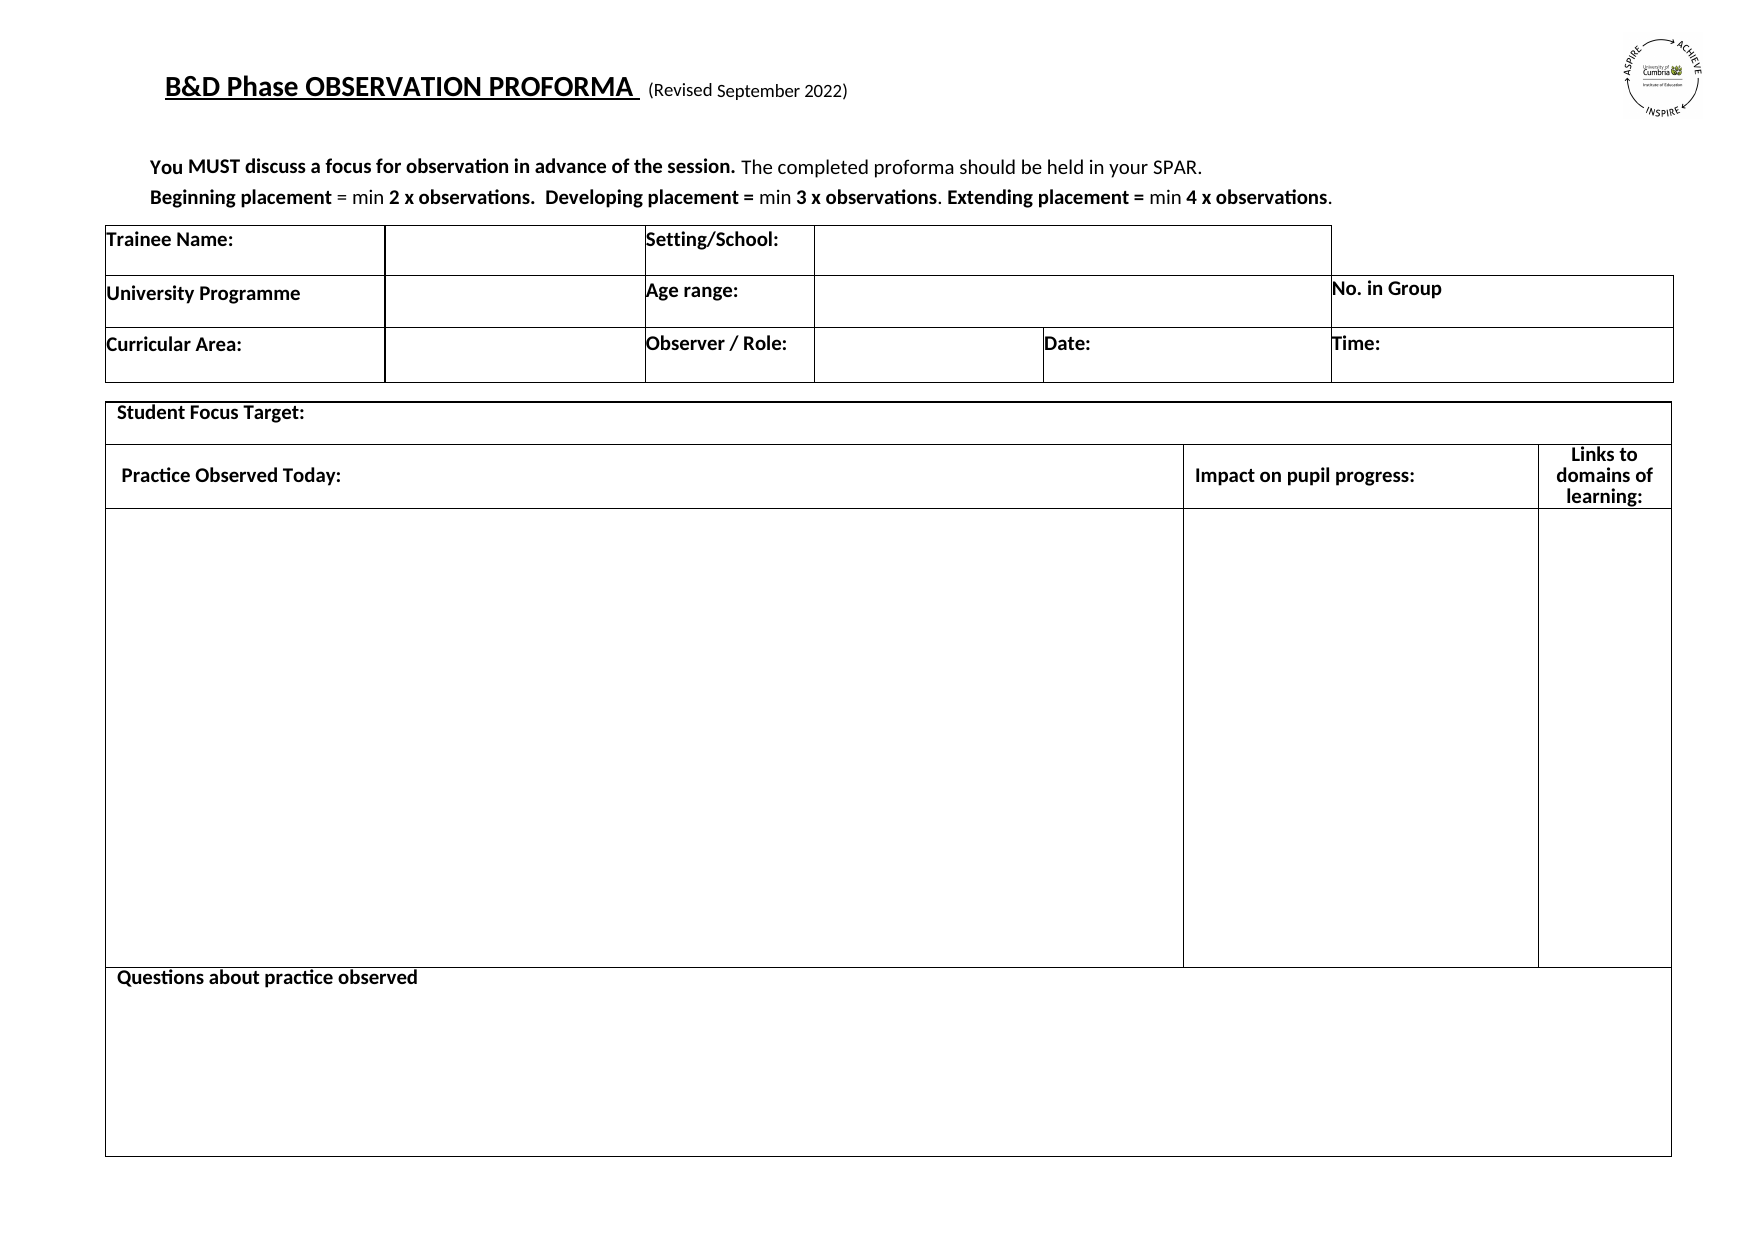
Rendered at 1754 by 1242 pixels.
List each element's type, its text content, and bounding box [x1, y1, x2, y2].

table_cell Impact on pupil progress: [1184, 445, 1538, 508]
table_cell Time: [1332, 328, 1673, 382]
picture [1622, 32, 1703, 119]
table_header Student Focus Target: [106, 403, 1671, 444]
table_cell [1184, 509, 1538, 967]
table_cell Curricular Area: [106, 328, 384, 382]
table_cell Observer / Role: [646, 328, 814, 382]
table_cell Questions about practice observed [106, 968, 1671, 1156]
table_cell [1539, 509, 1671, 967]
table_cell Practice Observed Today: [106, 445, 1183, 508]
table_cell Age range: [646, 276, 814, 327]
table_header [386, 226, 645, 274]
table_header Setting/School: [646, 226, 814, 274]
table_cell [815, 328, 1043, 382]
table_cell [815, 276, 1331, 327]
table_cell Date: [1044, 328, 1331, 382]
table_header [815, 226, 1331, 274]
table_header Trainee Name: [106, 226, 384, 274]
text Beginning placement = min 2 x observations. Developing placement = min 3 x observations. Extending placement = min 4 x observations. [150, 183, 1589, 209]
table_cell [106, 509, 1183, 967]
table_cell Links to domains of learning: [1539, 445, 1671, 508]
table_cell University Programme [106, 276, 384, 327]
text You MUST discuss a focus for observation in advance of the session. The completed proforma should be held in your SPAR. [150, 153, 1589, 180]
table_cell No. in Group [1332, 276, 1673, 327]
table_cell [386, 328, 645, 382]
table_cell [386, 276, 645, 327]
